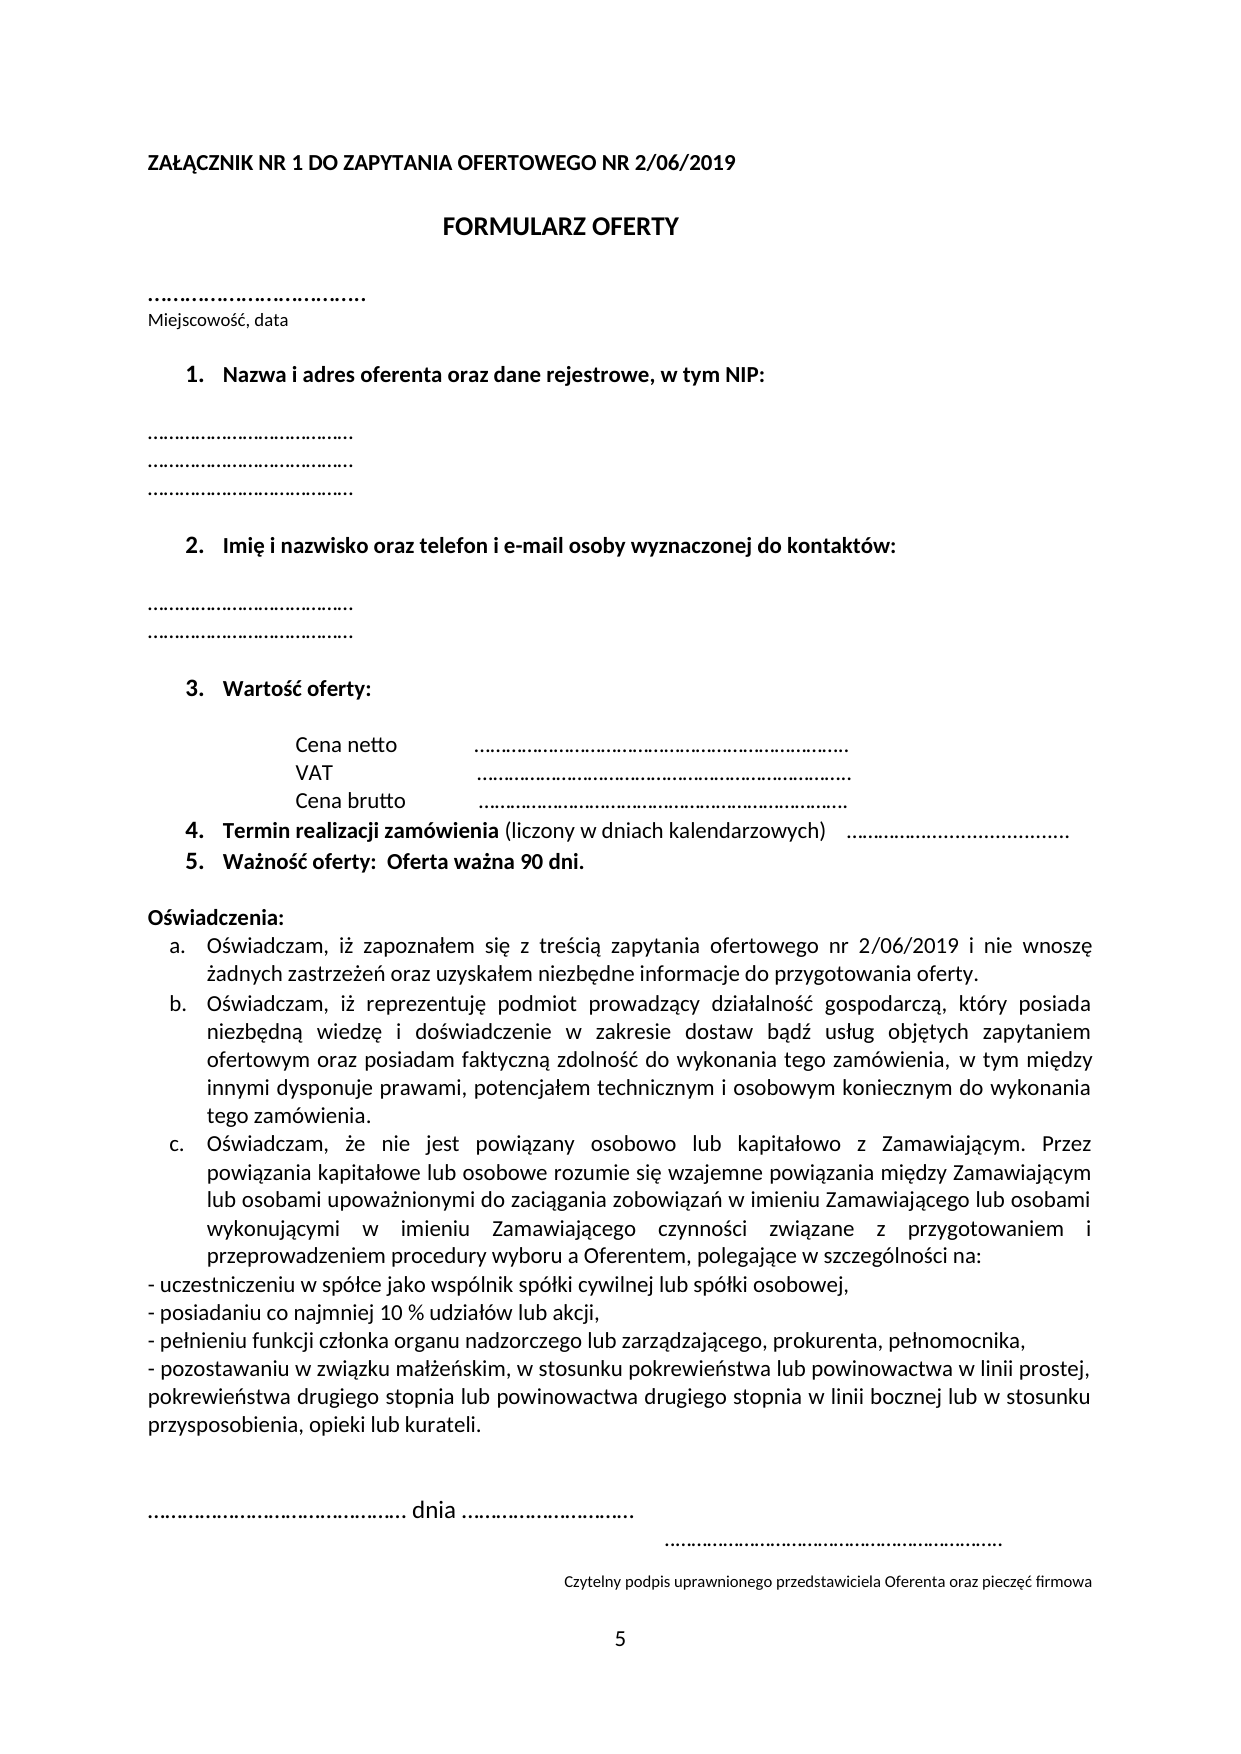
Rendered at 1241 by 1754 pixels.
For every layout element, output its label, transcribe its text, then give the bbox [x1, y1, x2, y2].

list Wartość oferty: [185, 672, 1093, 702]
text Czytelny podpis uprawnionego przedstawiciela Oferenta oraz pieczęć firmowa [148, 1571, 1093, 1592]
text - uczestniczeniu w spółce jako wspólnik spółki cywilnej lub spółki osobowej, [148, 1270, 1093, 1298]
text - posiadaniu co najmniej 10 % udziałów lub akcji, [148, 1298, 1093, 1326]
text - pozostawaniu w związku małżeńskim, w stosunku pokrewieństwa lub powinowactwa w linii prostej, pokrewieństwa drugiego stopnia lub powinowactwa drugiego stopnia w linii bocznej lub w stosunku przysposobienia, opieki lub kurateli. [148, 1354, 1093, 1438]
list Nazwa i adres oferenta oraz dane rejestrowe, w tym NIP: [185, 359, 1093, 389]
text Cena netto …………………………………………………………….. [295, 730, 1093, 758]
text ………………………………… [148, 417, 1093, 445]
text ..…………………………………………………….. [590, 1524, 1093, 1552]
list Oświadczam, iż reprezentuję podmiot prowadzący działalność gospodarczą, który posiada niezbędną wiedzę i doświadczenie w zakresie dostaw bądź usług objętych zapytaniem ofertowym oraz posiadam faktyczną zdolność do wykonania tego zamówienia, w tym między innymi dysponuje prawami, potencjałem technicznym i osobowym koniecznym do wykonania tego zamówienia. [169, 989, 1093, 1129]
list Ważność oferty: Oferta ważna 90 dni. [185, 845, 1093, 876]
list Oświadczam, że nie jest powiązany osobowo lub kapitałowo z Zamawiającym. Przez powiązania kapitałowe lub osobowe rozumie się wzajemne powiązania między Zamawiającym lub osobami upoważnionymi do zaciągania zobowiązań w imieniu Zamawiającego lub osobami wykonującymi w imieniu Zamawiającego czynności związane z przygotowaniem i przeprowadzeniem procedury wyboru a Oferentem, polegające w szczególności na: [169, 1129, 1093, 1270]
text ………………………………… [148, 445, 1093, 473]
text ………………………………… [148, 616, 1093, 644]
list Oświadczam, iż zapoznałem się z treścią zapytania ofertowego nr 2/06/2019 i nie wnoszę żadnych zastrzeżeń oraz uzyskałem niezbędne informacje do przygotowania oferty. [169, 932, 1093, 988]
text VAT …………………………………………………………….. [295, 758, 1093, 786]
text Cena brutto ……………………………………………………………. [295, 786, 1093, 814]
text Miejscowość, data [148, 308, 1093, 331]
text …………………………….. [148, 275, 1093, 308]
text ………………………………… [148, 473, 1093, 501]
text ……………………………………… dnia ………………………… [148, 1494, 1093, 1524]
list Termin realizacji zamówienia (liczony w dniach kalendarzowych) ……………......................... [185, 814, 1093, 845]
list Imię i nazwisko oraz telefon i e-mail osoby wyznaczonej do kontaktów: [185, 529, 1093, 560]
text - pełnieniu funkcji członka organu nadzorczego lub zarządzającego, prokurenta, pełnomocnika, [148, 1326, 1093, 1354]
text Oświadczenia: [148, 903, 1093, 932]
text ZAŁĄCZNIK NR 1 DO ZAPYTANIA OFERTOWEGO NR 2/06/2019 [148, 148, 1093, 176]
text FORMULARZ OFERTY [369, 209, 1093, 242]
text ………………………………… [148, 588, 1093, 616]
